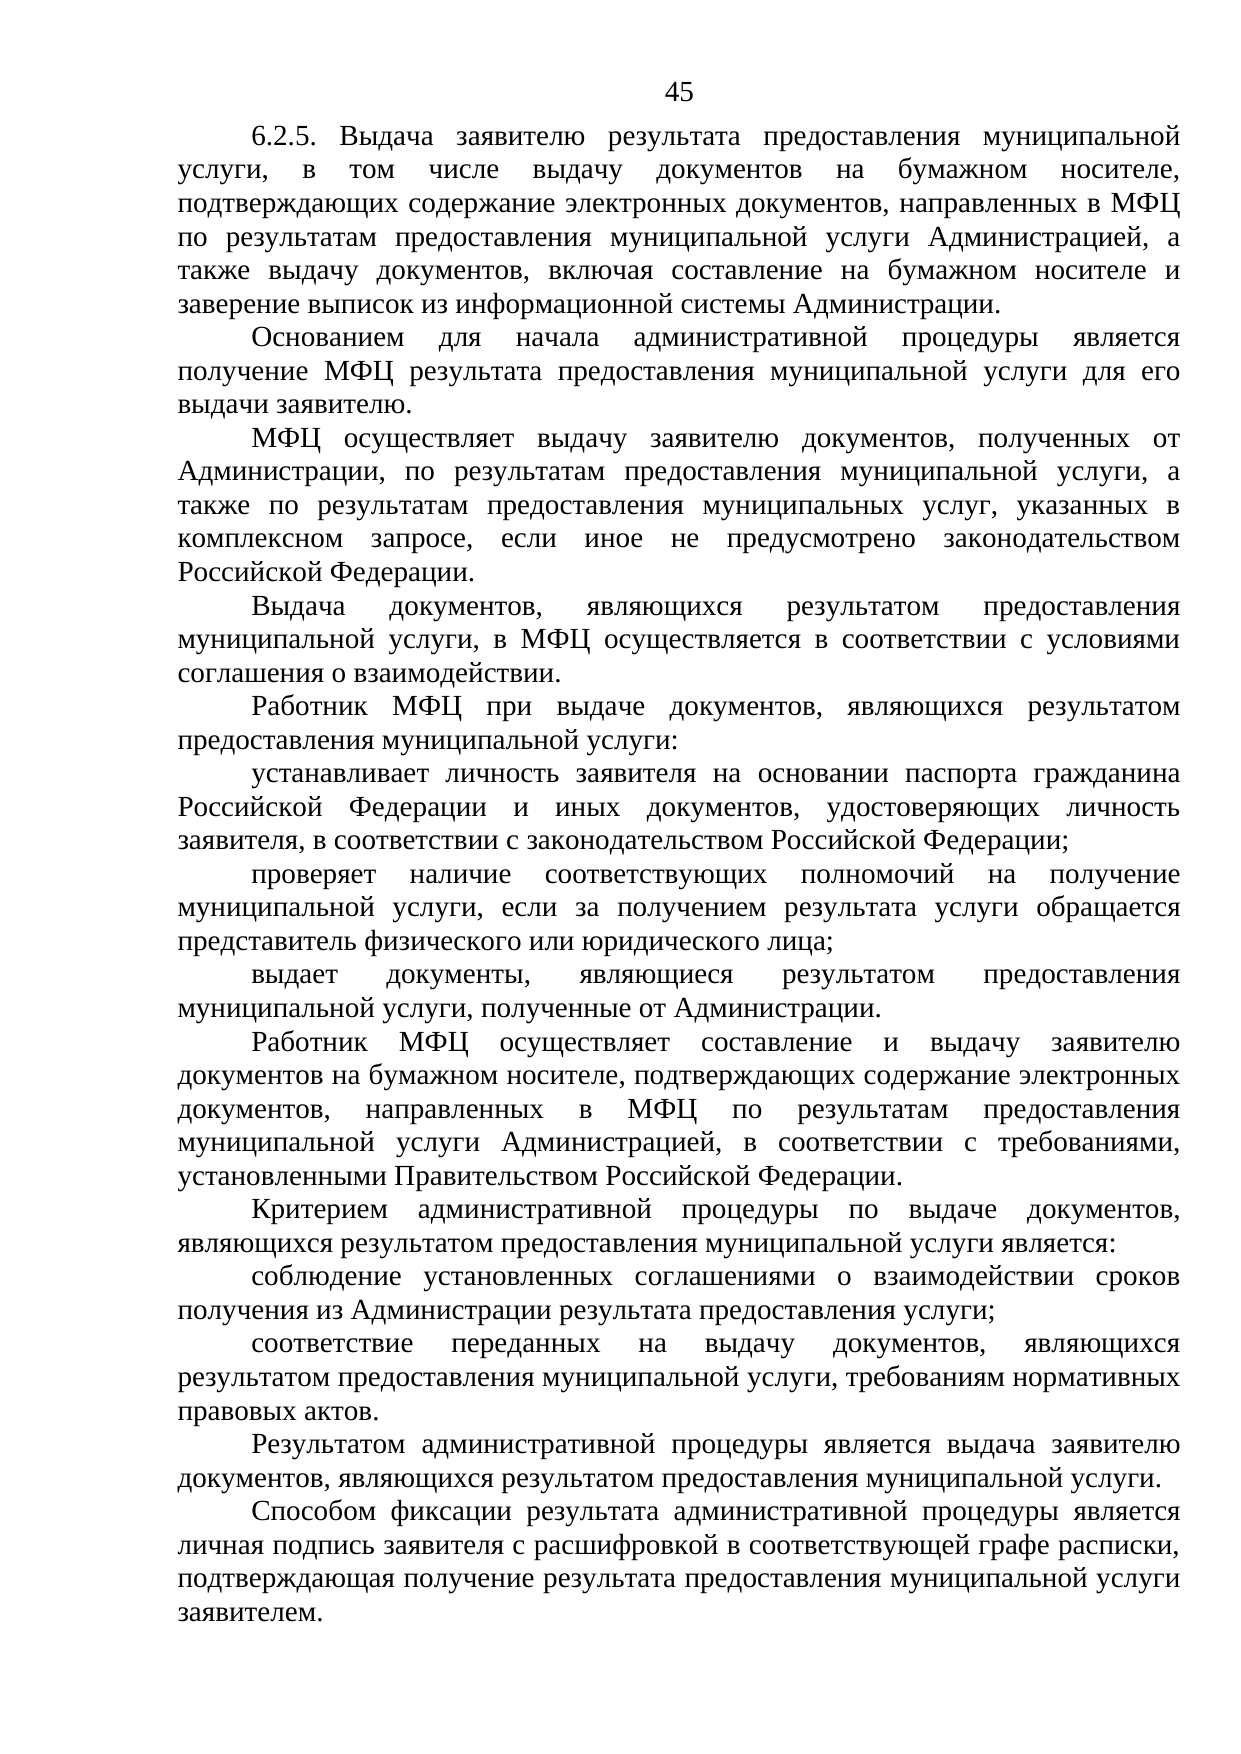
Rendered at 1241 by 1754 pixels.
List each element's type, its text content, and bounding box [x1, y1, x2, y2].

text Способом фиксации результата административной процедуры является личная подпись заявителя с расшифровкой в соответствующей графе расписки, подтверждающая получение результата предоставления муниципальной услуги заявителем. [177, 1493, 1181, 1627]
text устанавливает личность заявителя на основании паспорта гражданина Российской Федерации и иных документов, удостоверяющих личность заявителя, в соответствии с законодательством Российской Федерации; [177, 755, 1181, 856]
text 6.2.5. Выдача заявителю результата предоставления муниципальной услуги, в том числе выдачу документов на бумажном носителе, подтверждающих содержание электронных документов, направленных в МФЦ по результатам предоставления муниципальной услуги Администрацией, а также выдачу документов, включая составление на бумажном носителе и заверение выписок из информационной системы Администрации. [177, 118, 1181, 319]
text соблюдение установленных соглашениями о взаимодействии сроков получения из Администрации результата предоставления услуги; [177, 1258, 1181, 1326]
text Основанием для начала административной процедуры является получение МФЦ результата предоставления муниципальной услуги для его выдачи заявителю. [177, 319, 1181, 420]
text Работник МФЦ осуществляет составление и выдачу заявителю документов на бумажном носителе, подтверждающих содержание электронных документов, направленных в МФЦ по результатам предоставления муниципальной услуги Администрацией, в соответствии с требованиями, установленными Правительством Российской Федерации. [177, 1024, 1181, 1191]
text Результатом административной процедуры является выдача заявителю документов, являющихся результатом предоставления муниципальной услуги. [177, 1426, 1181, 1493]
text Работник МФЦ при выдаче документов, являющихся результатом предоставления муниципальной услуги: [177, 688, 1181, 755]
text Критерием административной процедуры по выдаче документов, являющихся результатом предоставления муниципальной услуги является: [177, 1191, 1181, 1258]
text выдает документы, являющиеся результатом предоставления муниципальной услуги, полученные от Администрации. [177, 957, 1181, 1024]
text соответствие переданных на выдачу документов, являющихся результатом предоставления муниципальной услуги, требованиям нормативных правовых актов. [177, 1326, 1181, 1426]
text Выдача документов, являющихся результатом предоставления муниципальной услуги, в МФЦ осуществляется в соответствии с условиями соглашения о взаимодействии. [177, 588, 1181, 688]
text МФЦ осуществляет выдачу заявителю документов, полученных от Администрации, по результатам предоставления муниципальной услуги, а также по результатам предоставления муниципальных услуг, указанных в комплексном запросе, если иное не предусмотрено законодательством Российской Федерации. [177, 420, 1181, 588]
text проверяет наличие соответствующих полномочий на получение муниципальной услуги, если за получением результата услуги обращается представитель физического или юридического лица; [177, 856, 1181, 957]
